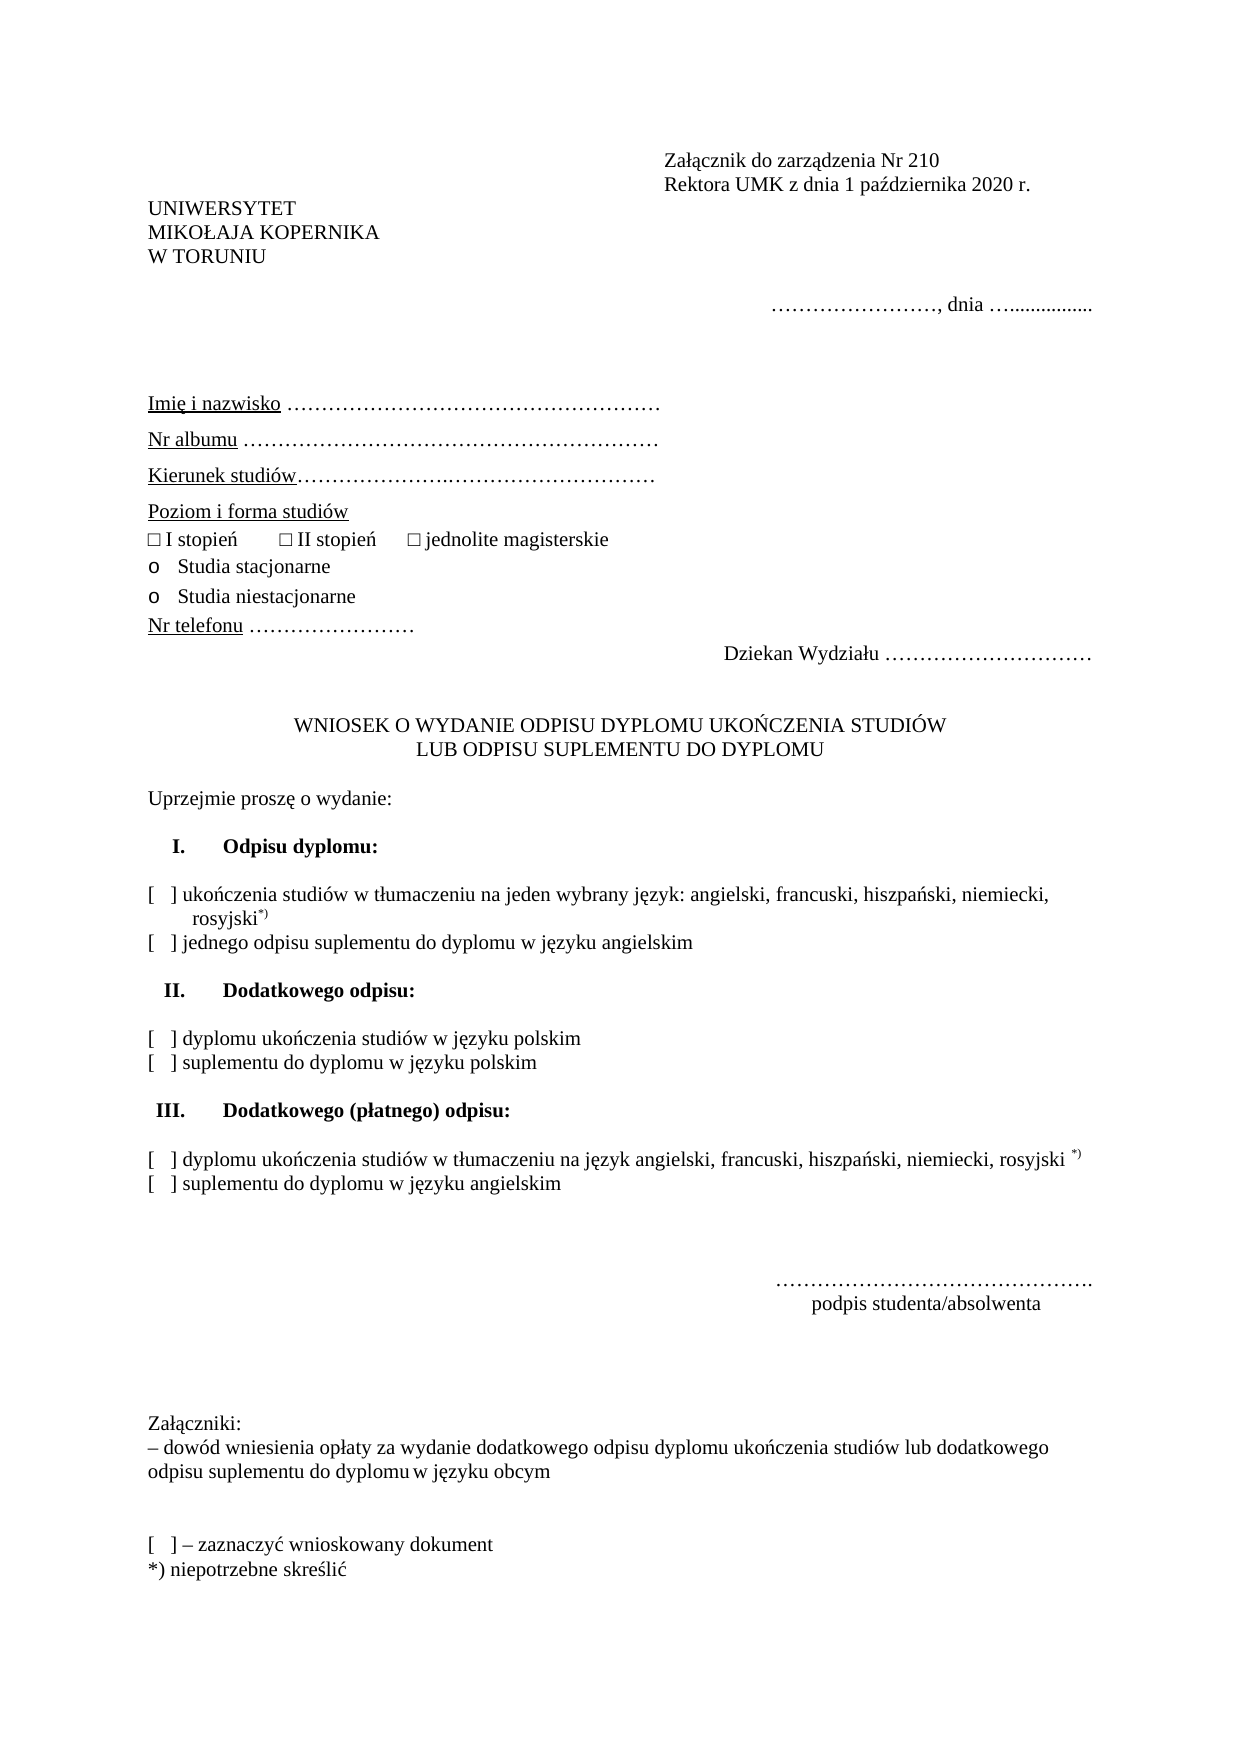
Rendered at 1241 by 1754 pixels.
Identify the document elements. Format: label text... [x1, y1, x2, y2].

text Imię i nazwisko ……………………………………………… [148, 391, 1093, 415]
text Dziekan Wydziału ………………………… [148, 641, 1093, 665]
text MIKOŁAJA KOPERNIKA [148, 220, 1093, 244]
text Załącznik do zarządzenia Nr 210 [148, 148, 1093, 172]
text [ ] dyplomu ukończenia studiów w języku polskim [148, 1026, 1093, 1050]
text [ ] – zaznaczyć wnioskowany dokument [148, 1532, 1093, 1556]
list Dodatkowego odpisu: [185, 978, 1093, 1002]
text [ ] dyplomu ukończenia studiów w tłumaczeniu na język angielski, francuski, hiszpański, niemiecki, rosyjski *) [148, 1146, 1093, 1171]
text – dowód wniesienia opłaty za wydanie dodatkowego odpisu dyplomu ukończenia studiów lub dodatkowego odpisu suplementu do dyplomu w języku obcym [148, 1435, 1093, 1483]
text podpis studenta/absolwenta [148, 1291, 1093, 1315]
text ………………………………………. [148, 1267, 1093, 1291]
list Studia niestacjonarne [148, 584, 1093, 609]
text LUB ODPISU SUPLEMENTU DO DYPLOMU [148, 737, 1093, 761]
text Uprzejmie proszę o wydanie: [148, 786, 1093, 809]
text ……………………, dnia …................ [148, 292, 1093, 316]
text Rektora UMK z dnia 1 października 2020 r. [148, 172, 1093, 196]
text Nr telefonu …………………… [148, 613, 1093, 637]
list Studia stacjonarne [148, 554, 1093, 580]
text [ ] ukończenia studiów w tłumaczeniu na jeden wybrany język: angielski, francuski, hiszpański, niemiecki, rosyjski*) [148, 882, 1093, 930]
text *) niepotrzebne skreślić [148, 1556, 1093, 1581]
text [ ] suplementu do dyplomu w języku angielskim [148, 1171, 1093, 1194]
text WNIOSEK O WYDANIE ODPISU DYPLOMU UKOŃCZENIA STUDIÓW [148, 713, 1093, 737]
list □ I stopień □ II stopień □ jednolite magisterskie [148, 526, 1093, 551]
text Kierunek studiów………………….………………………… [148, 463, 1093, 487]
text Poziom i forma studiów [148, 499, 1093, 523]
text Załączniki: [148, 1411, 1093, 1435]
text UNIWERSYTET [148, 196, 1093, 220]
list Odpisu dyplomu: [185, 834, 1093, 858]
list Dodatkowego (płatnego) odpisu: [185, 1098, 1093, 1122]
text W TORUNIU [148, 244, 1093, 268]
text [ ] jednego odpisu suplementu do dyplomu w języku angielskim [148, 930, 1093, 954]
text Nr albumu …………………………………………………… [148, 427, 1093, 451]
text [ ] suplementu do dyplomu w języku polskim [148, 1050, 1093, 1074]
